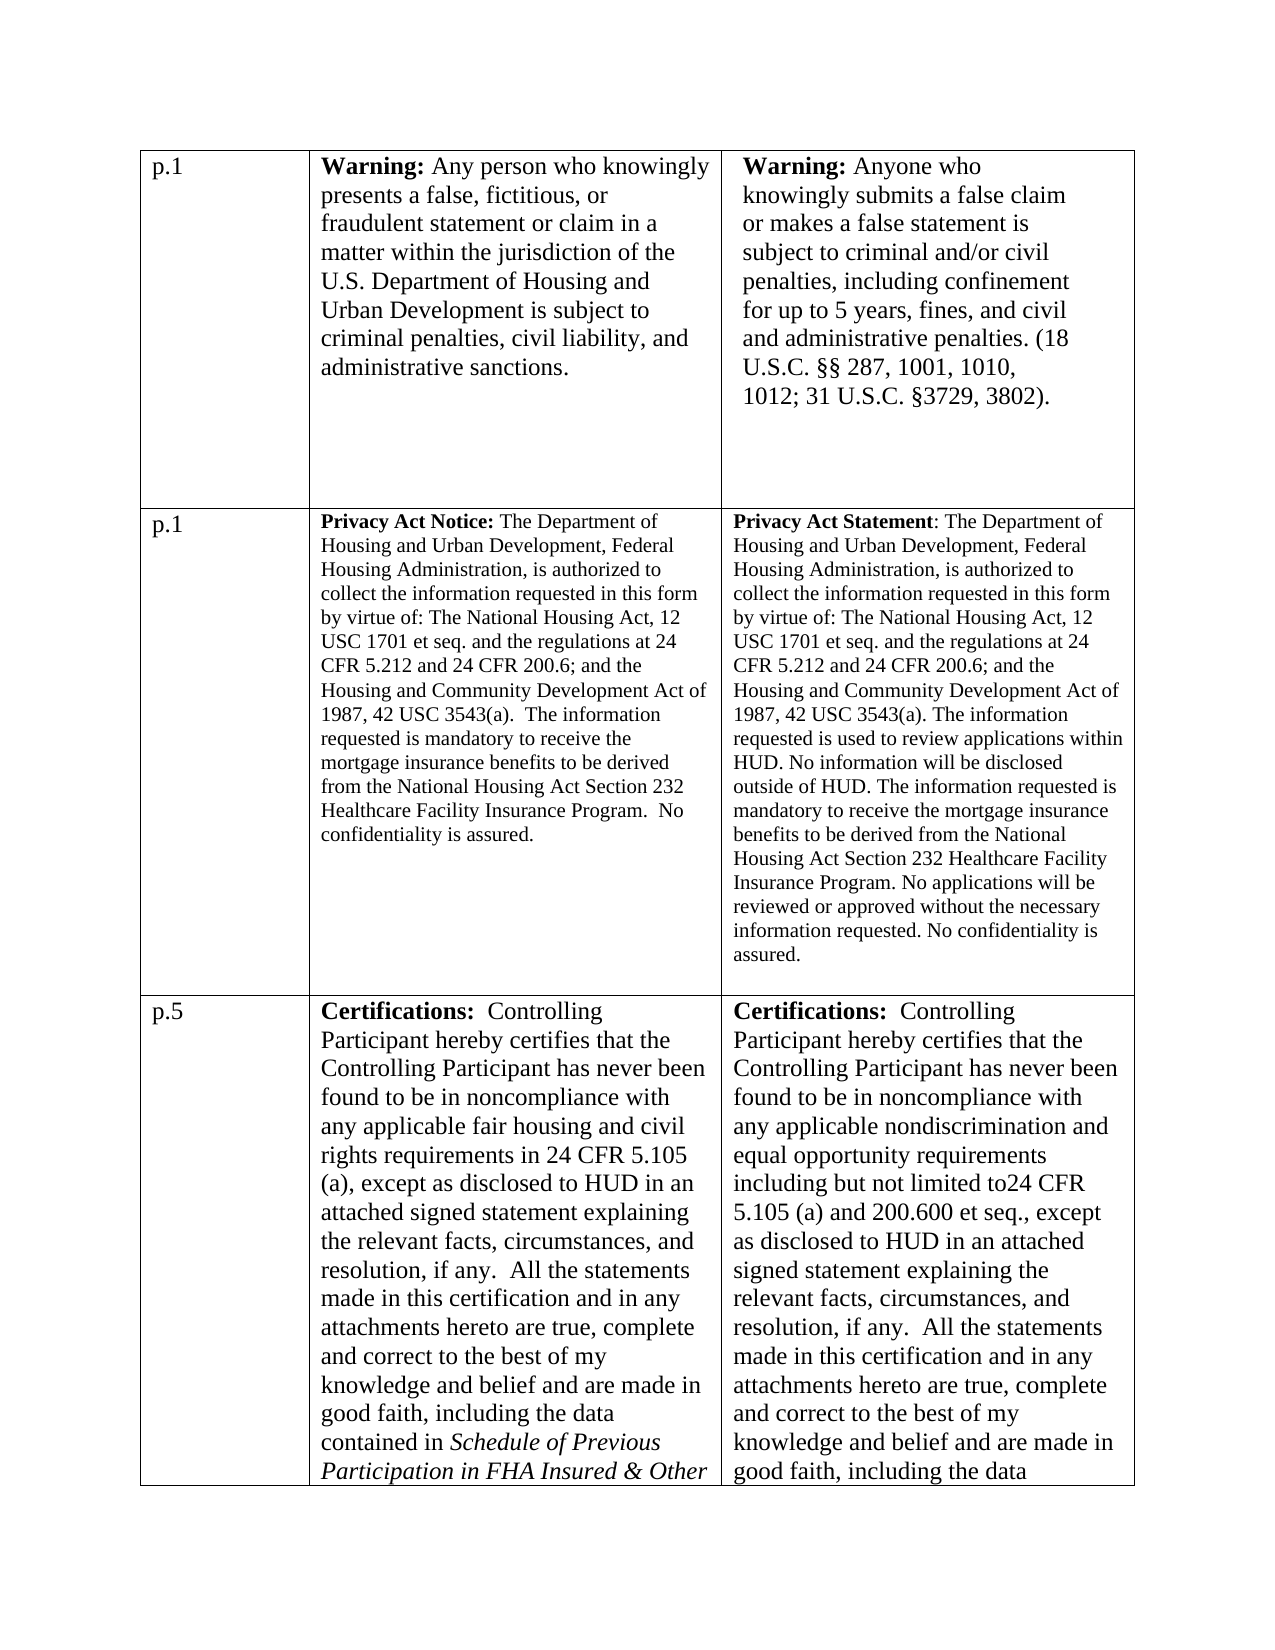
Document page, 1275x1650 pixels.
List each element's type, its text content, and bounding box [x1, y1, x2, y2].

table_cell Warning: Anyone who knowingly submits a false claim or makes a false statement is subject to criminal and/or civil penalties, including confinement for up to 5 years, fines, and civil and administrative penalties. (18 U.S.C. §§ 287, 1001, 1010, 1012; 31 U.S.C. §3729, 3802). [722, 151, 1134, 508]
table_cell Warning: Any person who knowingly presents a false, fictitious, or fraudulent statement or claim in a matter within the jurisdiction of the U.S. Department of Housing and Urban Development is subject to criminal penalties, civil liability, and administrative sanctions. [310, 151, 721, 508]
table_cell Privacy Act Notice: The Department of Housing and Urban Development, Federal Housing Administration, is authorized to collect the information requested in this form by virtue of: The National Housing Act, 12 USC 1701 et seq. and the regulations at 24 CFR 5.212 and 24 CFR 200.6; and the Housing and Community Development Act of 1987, 42 USC 3543(a). The information requested is mandatory to receive the mortgage insurance benefits to be derived from the National Housing Act Section 232 Healthcare Facility Insurance Program. No confidentiality is assured. [310, 509, 721, 995]
table_cell p.1 [141, 151, 309, 508]
table_cell p.1 [141, 509, 309, 995]
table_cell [722, 996, 1134, 1485]
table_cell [310, 996, 721, 1485]
table_cell p.5 [141, 996, 309, 1485]
table_cell Privacy Act Statement: The Department of Housing and Urban Development, Federal Housing Administration, is authorized to collect the information requested in this form by virtue of: The National Housing Act, 12 USC 1701 et seq. and the regulations at 24 CFR 5.212 and 24 CFR 200.6; and the Housing and Community Development Act of 1987, 42 USC 3543(a). The information requested is used to review applications within HUD. No information will be disclosed outside of HUD. The information requested is mandatory to receive the mortgage insurance benefits to be derived from the National Housing Act Section 232 Healthcare Facility Insurance Program. No applications will be reviewed or approved without the necessary information requested. No confidentiality is assured. [722, 509, 1134, 995]
